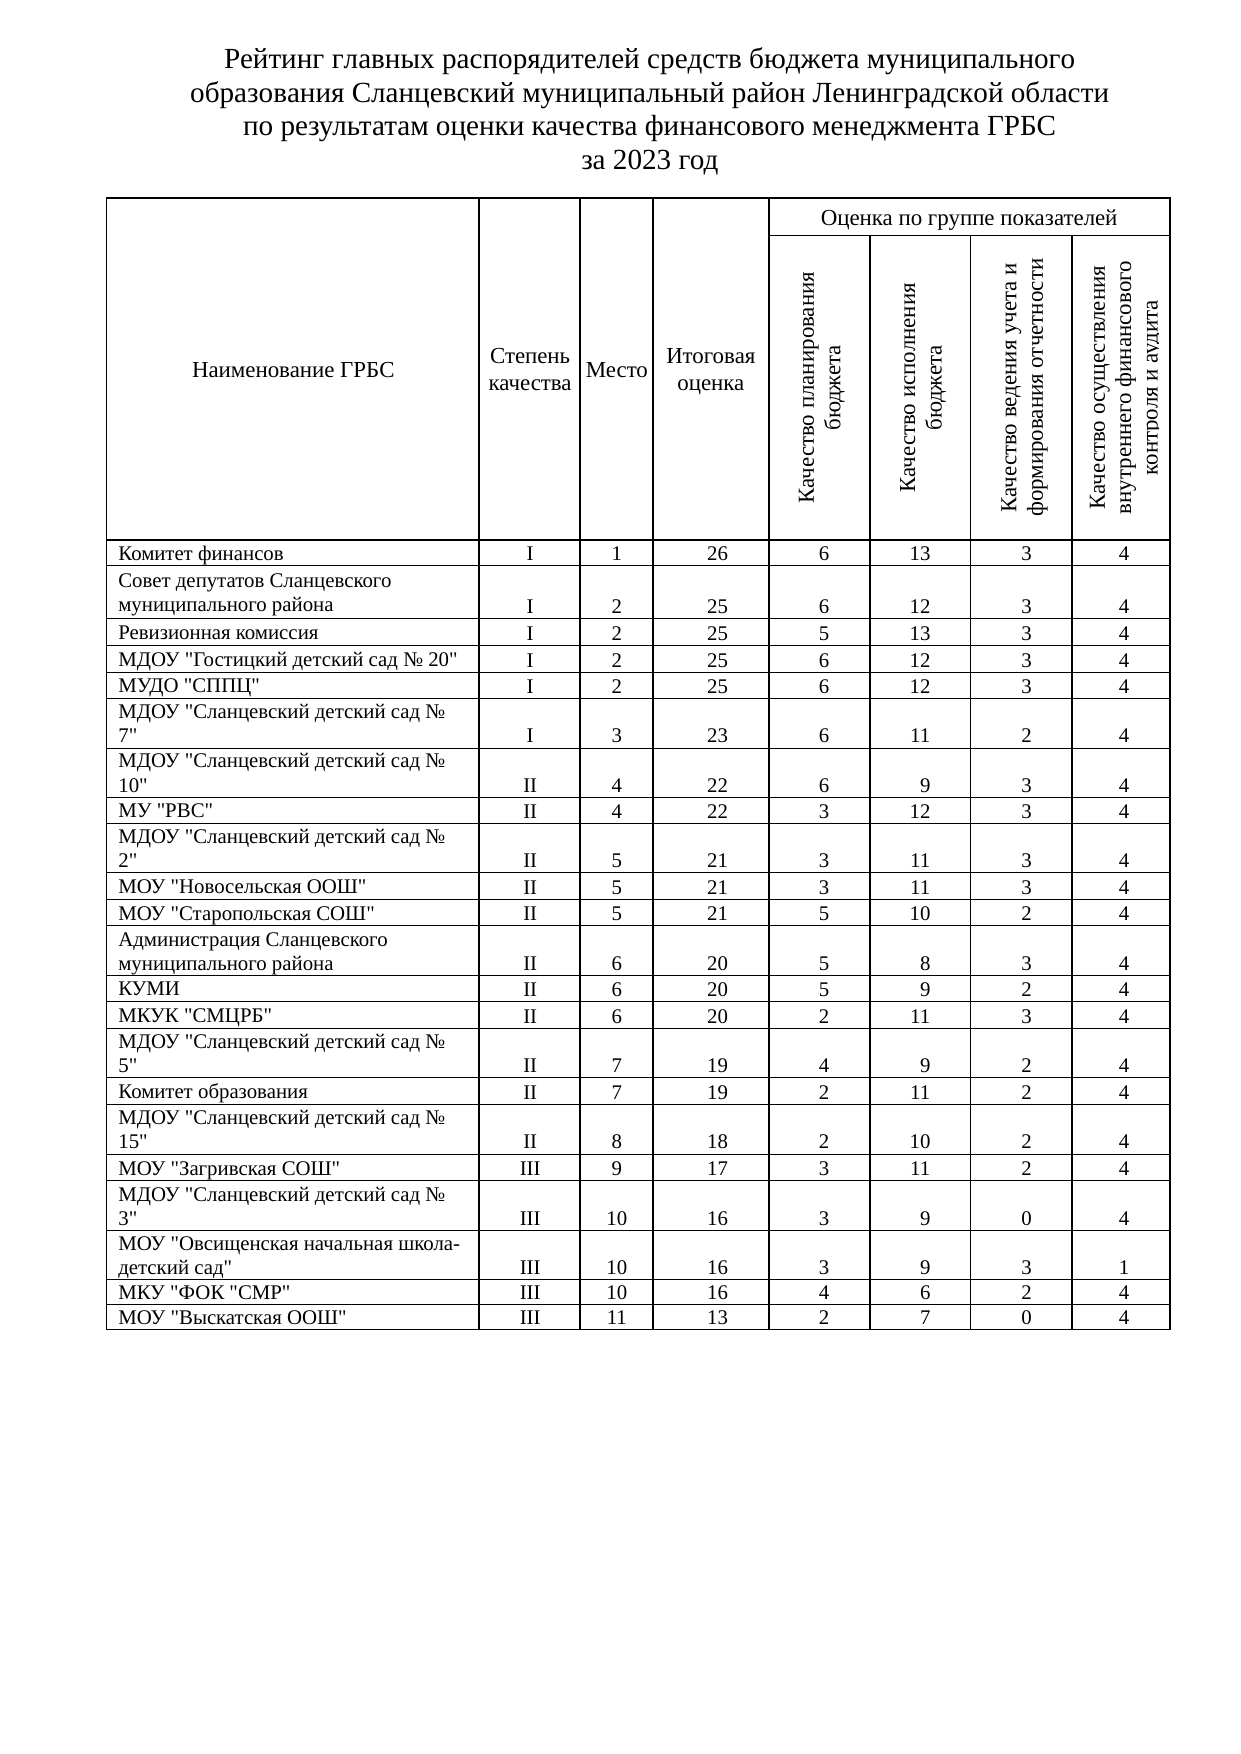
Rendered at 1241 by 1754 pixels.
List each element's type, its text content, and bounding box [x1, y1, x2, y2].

table_cell 19 [654, 1029, 768, 1077]
table_cell 2 [971, 976, 1071, 1001]
table_cell II [480, 976, 579, 1001]
table_header Место [581, 199, 652, 539]
table_cell III [480, 1305, 579, 1329]
table_cell Качество планирования бюджета [770, 236, 869, 539]
table_cell 2 [770, 1305, 869, 1329]
table_cell 3 [770, 798, 869, 823]
table_cell 6 [581, 1002, 652, 1028]
table_cell 9 [871, 1231, 970, 1279]
table_cell 3 [770, 824, 869, 872]
table_cell 3 [770, 1231, 869, 1279]
table_cell 2 [581, 673, 652, 698]
table_cell 13 [871, 541, 970, 565]
table_cell 11 [871, 699, 970, 747]
text Рейтинг главных распорядителей средств бюджета муниципального образования Сланцевский муниципальный район Ленинградской области по результатам оценки качества финансового менеджмента ГРБС за 2023 год [118, 41, 1181, 176]
table_cell 4 [581, 749, 652, 797]
table_cell 13 [654, 1305, 768, 1329]
table_cell 2 [971, 900, 1071, 925]
table_cell 6 [770, 749, 869, 797]
table_cell I [480, 699, 579, 747]
table_cell МДОУ "Сланцевский детский сад № 5" [107, 1029, 478, 1077]
table_cell МОУ "Загривская СОШ" [107, 1155, 478, 1180]
table_cell 22 [654, 749, 768, 797]
table_cell МОУ "Выскатская ООШ" [107, 1305, 478, 1329]
table_cell 25 [654, 673, 768, 698]
table_cell 3 [971, 566, 1071, 618]
table_cell Комитет финансов [107, 541, 478, 565]
table_cell 18 [654, 1105, 768, 1153]
table_cell 2 [581, 566, 652, 618]
table_cell 19 [654, 1078, 768, 1104]
table_cell 5 [581, 900, 652, 925]
table_cell 3 [971, 619, 1071, 645]
table_cell II [480, 926, 579, 974]
table_cell 3 [971, 646, 1071, 672]
table_cell 6 [871, 1280, 970, 1304]
table_cell II [480, 873, 579, 899]
table_cell 20 [654, 1002, 768, 1028]
table_cell МОУ "Новосельская ООШ" [107, 873, 478, 899]
table_cell 4 [770, 1280, 869, 1304]
table_cell 4 [1073, 1305, 1169, 1329]
table_header Наименование ГРБС [107, 199, 478, 539]
table_cell 0 [971, 1181, 1071, 1229]
table_cell МКУ "ФОК "СМР" [107, 1280, 478, 1304]
table_cell 17 [654, 1155, 768, 1180]
table_cell 6 [770, 566, 869, 618]
table_cell 2 [770, 1002, 869, 1028]
table_cell 6 [770, 646, 869, 672]
table_cell 4 [1073, 619, 1169, 645]
table_cell 6 [581, 976, 652, 1001]
table_cell 13 [871, 619, 970, 645]
table_cell II [480, 1078, 579, 1104]
table_cell II [480, 1002, 579, 1028]
table_cell 4 [1073, 824, 1169, 872]
table_cell 4 [1073, 1029, 1169, 1077]
table_cell Комитет образования [107, 1078, 478, 1104]
table_cell 12 [871, 798, 970, 823]
table_cell 2 [581, 646, 652, 672]
table_cell 4 [1073, 926, 1169, 974]
table_cell II [480, 824, 579, 872]
table_cell 4 [1073, 566, 1169, 618]
table_cell 4 [1073, 1280, 1169, 1304]
table_cell II [480, 900, 579, 925]
table_cell 4 [1073, 798, 1169, 823]
table_cell 10 [871, 1105, 970, 1153]
table_cell 11 [871, 873, 970, 899]
table_cell МДОУ "Сланцевский детский сад № 2" [107, 824, 478, 872]
table_cell 2 [770, 1105, 869, 1153]
table_cell 3 [971, 673, 1071, 698]
table_cell 9 [871, 1181, 970, 1229]
table_cell 11 [871, 824, 970, 872]
table_cell 1 [1073, 1231, 1169, 1279]
table_cell 4 [1073, 1078, 1169, 1104]
table_cell III [480, 1155, 579, 1180]
table_cell 20 [654, 926, 768, 974]
table_cell 4 [1073, 873, 1169, 899]
table_cell I [480, 566, 579, 618]
table_cell МУ "РВС" [107, 798, 478, 823]
table_cell 10 [581, 1181, 652, 1229]
table_cell 4 [770, 1029, 869, 1077]
table_cell 12 [871, 673, 970, 698]
table_cell 11 [871, 1002, 970, 1028]
table_cell 0 [971, 1305, 1071, 1329]
table_cell 6 [770, 541, 869, 565]
table_cell 2 [971, 1155, 1071, 1180]
table_cell 25 [654, 619, 768, 645]
table_cell 16 [654, 1231, 768, 1279]
table_cell II [480, 749, 579, 797]
table_cell II [480, 1029, 579, 1077]
table_cell 21 [654, 900, 768, 925]
table_cell 9 [871, 749, 970, 797]
table_cell МОУ "Овсищенская начальная школа-детский сад" [107, 1231, 478, 1279]
table_cell 1 [581, 541, 652, 565]
table_cell 3 [971, 824, 1071, 872]
table_cell 7 [581, 1029, 652, 1077]
table_cell 4 [1073, 1181, 1169, 1229]
table_cell 4 [1073, 900, 1169, 925]
table_cell 5 [581, 873, 652, 899]
table_cell 5 [770, 976, 869, 1001]
table_cell МДОУ "Сланцевский детский сад № 10" [107, 749, 478, 797]
table_cell Качество исполнения бюджета [871, 236, 970, 539]
table_cell 8 [871, 926, 970, 974]
table_cell III [480, 1231, 579, 1279]
table_cell 4 [1073, 646, 1169, 672]
table_cell 6 [581, 926, 652, 974]
table_cell III [480, 1181, 579, 1229]
table_cell КУМИ [107, 976, 478, 1001]
table_cell МДОУ "Сланцевский детский сад № 3" [107, 1181, 478, 1229]
table_cell МУДО "СППЦ" [107, 673, 478, 698]
table_cell 2 [770, 1078, 869, 1104]
table_cell III [480, 1280, 579, 1304]
table_cell МДОУ "Гостицкий детский сад № 20" [107, 646, 478, 672]
table_cell 6 [770, 673, 869, 698]
table_cell 3 [971, 798, 1071, 823]
table_cell 4 [1073, 699, 1169, 747]
table_cell 2 [581, 619, 652, 645]
table_cell Совет депутатов Сланцевского муниципального района [107, 566, 478, 618]
table_cell 5 [770, 900, 869, 925]
table_cell 7 [871, 1305, 970, 1329]
table_cell 3 [971, 541, 1071, 565]
table_cell 10 [871, 900, 970, 925]
table_cell 4 [1073, 1105, 1169, 1153]
table_cell МКУК "СМЦРБ" [107, 1002, 478, 1028]
table_cell 26 [654, 541, 768, 565]
table_cell 2 [971, 1105, 1071, 1153]
table_cell 4 [1073, 749, 1169, 797]
table_cell 3 [770, 1181, 869, 1229]
table_cell II [480, 1105, 579, 1153]
table_cell Ревизионная комиссия [107, 619, 478, 645]
table_cell Качество осуществления внутреннего финансового контроля и аудита [1073, 236, 1169, 539]
table_cell 3 [770, 873, 869, 899]
table_cell 3 [971, 749, 1071, 797]
table_cell 11 [871, 1155, 970, 1180]
table_cell Качество ведения учета и формирования отчетности [971, 236, 1071, 539]
table_cell 6 [770, 699, 869, 747]
table_cell 5 [770, 926, 869, 974]
table_cell 4 [581, 798, 652, 823]
table_cell 8 [581, 1105, 652, 1153]
table_cell 4 [1073, 673, 1169, 698]
table_cell 25 [654, 566, 768, 618]
table_cell 4 [1073, 1155, 1169, 1180]
table_cell II [480, 798, 579, 823]
table_cell 3 [971, 873, 1071, 899]
table_cell 3 [971, 1002, 1071, 1028]
table_cell 11 [871, 1078, 970, 1104]
table_cell Администрация Сланцевского муниципального района [107, 926, 478, 974]
table_cell 11 [581, 1305, 652, 1329]
table_cell 4 [1073, 541, 1169, 565]
table_header Оценка по группе показателей [770, 199, 1169, 234]
table_header Степень качества [480, 199, 579, 539]
table_cell МДОУ "Сланцевский детский сад № 15" [107, 1105, 478, 1153]
table_cell 3 [770, 1155, 869, 1180]
table_cell 2 [971, 1029, 1071, 1077]
table_cell 21 [654, 873, 768, 899]
table_cell 20 [654, 976, 768, 1001]
table_cell 22 [654, 798, 768, 823]
table_cell 9 [871, 976, 970, 1001]
table_cell 16 [654, 1181, 768, 1229]
table_cell 16 [654, 1280, 768, 1304]
table_cell 4 [1073, 976, 1169, 1001]
table_cell I [480, 646, 579, 672]
table_cell 3 [971, 1231, 1071, 1279]
table_cell 3 [581, 699, 652, 747]
table_cell 10 [581, 1280, 652, 1304]
table_cell 23 [654, 699, 768, 747]
table_cell МДОУ "Сланцевский детский сад № 7" [107, 699, 478, 747]
table_cell 25 [654, 646, 768, 672]
table_cell 21 [654, 824, 768, 872]
table_cell 9 [871, 1029, 970, 1077]
table_cell 12 [871, 566, 970, 618]
table_cell 9 [581, 1155, 652, 1180]
table_cell I [480, 541, 579, 565]
table_cell 5 [581, 824, 652, 872]
table_cell 5 [770, 619, 869, 645]
table_cell I [480, 673, 579, 698]
table_cell 7 [581, 1078, 652, 1104]
table_cell 3 [971, 926, 1071, 974]
table_cell 4 [1073, 1002, 1169, 1028]
table_cell 2 [971, 1078, 1071, 1104]
table_cell МОУ "Старопольская СОШ" [107, 900, 478, 925]
table_cell 2 [971, 699, 1071, 747]
table_cell 2 [971, 1280, 1071, 1304]
table_header Итоговая оценка [654, 199, 768, 539]
table_cell I [480, 619, 579, 645]
table_cell 12 [871, 646, 970, 672]
table_cell 10 [581, 1231, 652, 1279]
